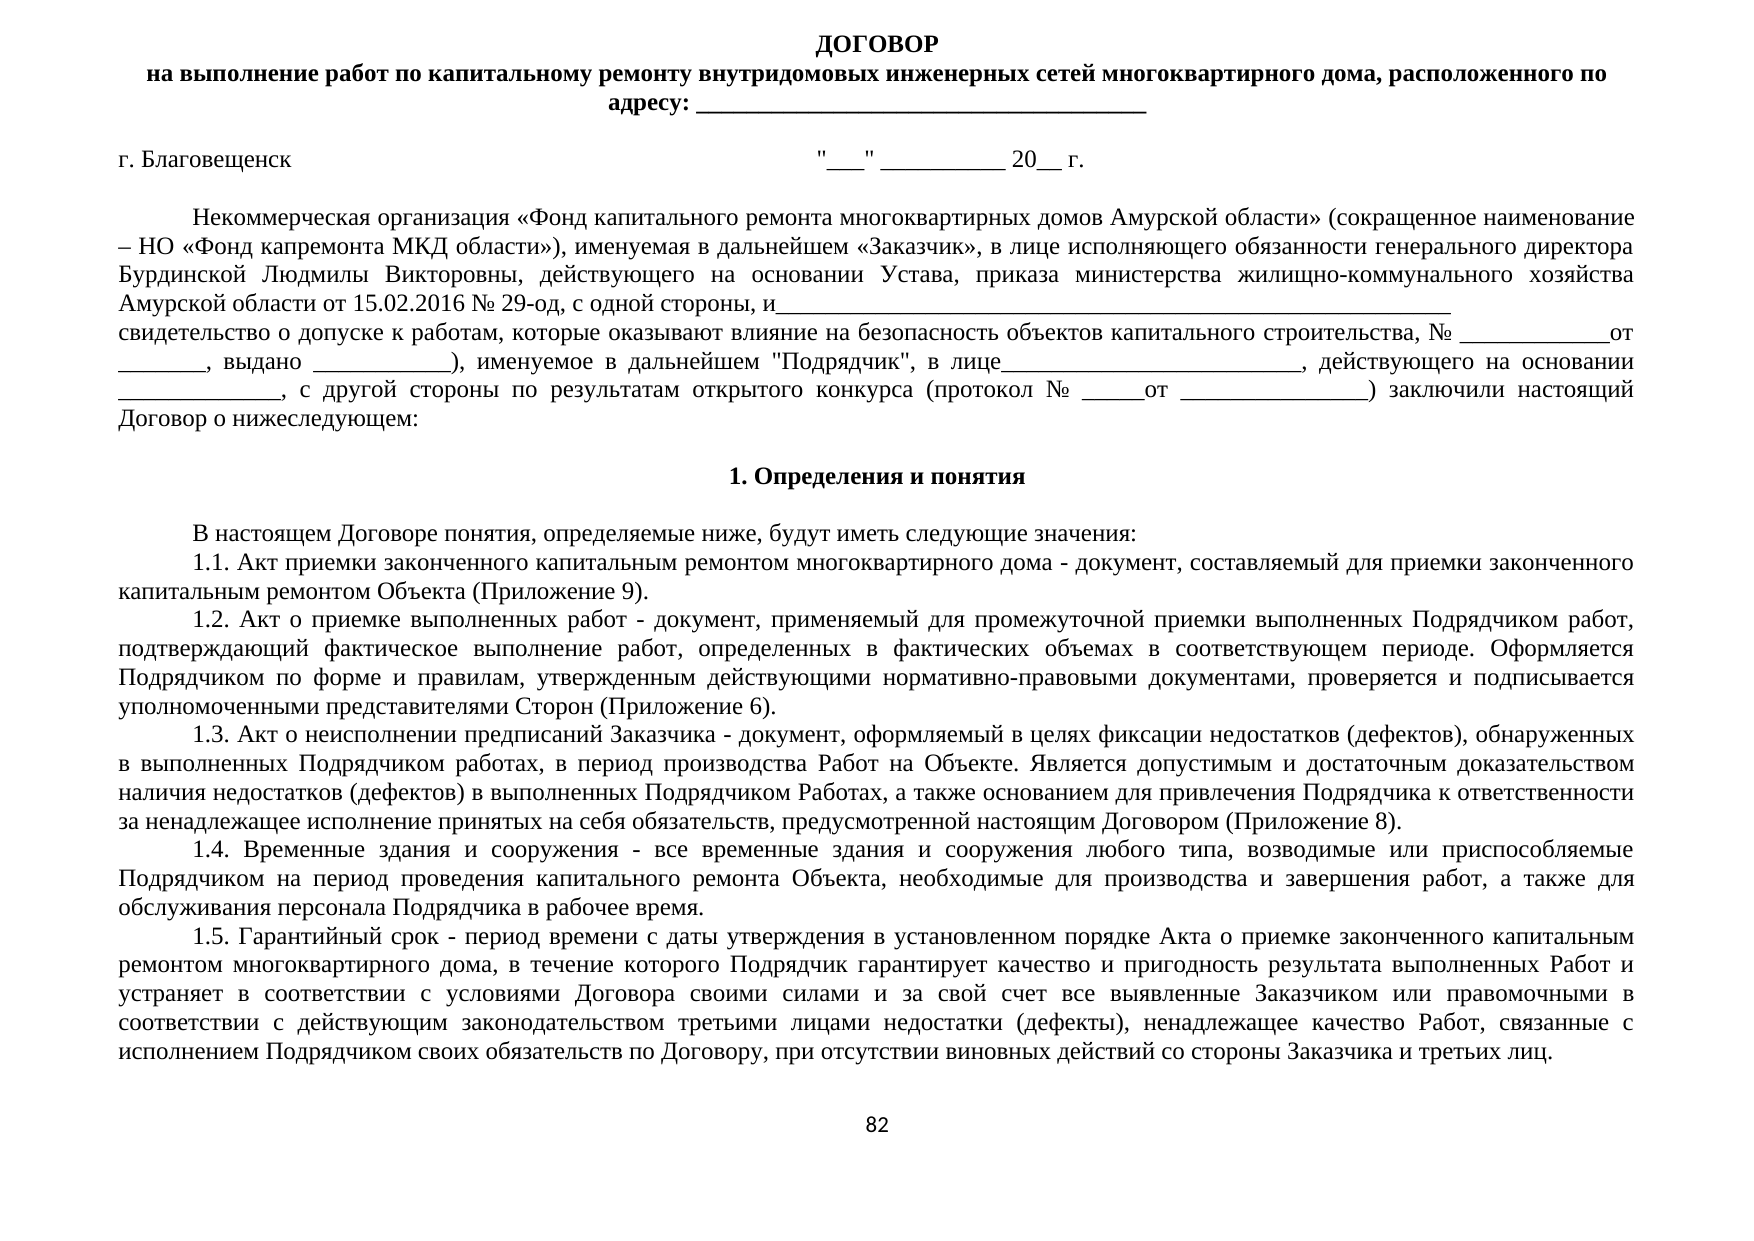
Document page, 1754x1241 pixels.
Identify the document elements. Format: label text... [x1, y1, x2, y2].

text 1. Определения и понятия [118, 461, 1636, 489]
text В настоящем Договоре понятия, определяемые ниже, будут иметь следующие значения: [118, 518, 1636, 547]
text на выполнение работ по капитальному ремонту внутридомовых инженерных сетей многоквартирного дома, расположенного по адресу: ____________________________________ [118, 58, 1636, 116]
text 1.1. Акт приемки законченного капитальным ремонтом многоквартирного дома - документ, составляемый для приемки законченного капитальным ремонтом Объекта (Приложение 9). [118, 547, 1636, 604]
text 1.5. Гарантийный срок - период времени с даты утверждения в установленном порядке Акта о приемке законченного капитальным ремонтом многоквартирного дома, в течение которого Подрядчик гарантирует качество и пригодность результата выполненных Работ и устраняет в соответствии с условиями Договора своими силами и за свой счет все выявленные Заказчиком или правомочными в соответствии с действующим законодательством третьими лицами недостатки (дефекты), ненадлежащее качество Работ, связанные с исполнением Подрядчиком своих обязательств по Договору, при отсутствии виновных действий со стороны Заказчика и третьих лиц. [118, 921, 1636, 1064]
text г. Благовещенск "___" __________ 20__ г. [118, 144, 1636, 173]
text Некоммерческая организация «Фонд капитального ремонта многоквартирных домов Амурской области» (сокращенное наименование – НО «Фонд капремонта МКД области»), именуемая в дальнейшем «Заказчик», в лице исполняющего обязанности генерального директора Бурдинской Людмилы Викторовны, действующего на основании Устава, приказа министерства жилищно-коммунального хозяйства Амурской области от 15.02.2016 № 29-од, с одной стороны, и______________________________________________________ [118, 202, 1636, 317]
text 1.3. Акт о неисполнении предписаний Заказчика - документ, оформляемый в целях фиксации недостатков (дефектов), обнаруженных в выполненных Подрядчиком работах, в период производства Работ на Объекте. Является допустимым и достаточным доказательством наличия недостатков (дефектов) в выполненных Подрядчиком Работах, а также основанием для привлечения Подрядчика к ответственности за ненадлежащее исполнение принятых на себя обязательств, предусмотренной настоящим Договором (Приложение 8). [118, 719, 1636, 834]
text 1.2. Акт о приемке выполненных работ - документ, применяемый для промежуточной приемки выполненных Подрядчиком работ, подтверждающий фактическое выполнение работ, определенных в фактических объемах в соответствующем периоде. Оформляется Подрядчиком по форме и правилам, утвержденным действующими нормативно-правовыми документами, проверяется и подписывается уполномоченными представителями Сторон (Приложение 6). [118, 604, 1636, 719]
text 1.4. Временные здания и сооружения - все временные здания и сооружения любого типа, возводимые или приспособляемые Подрядчиком на период проведения капитального ремонта Объекта, необходимые для производства и завершения работ, а также для обслуживания персонала Подрядчика в рабочее время. [118, 834, 1636, 921]
text свидетельство о допуске к работам, которые оказывают влияние на безопасность объектов капитального строительства, № ____________от _______, выдано ___________), именуемое в дальнейшем "Подрядчик", в лице________________________, действующего на основании _____________, с другой стороны по результатам открытого конкурса (протокол № _____от _______________) заключили настоящий Договор о нижеследующем: [118, 317, 1636, 432]
text ДОГОВОР [118, 29, 1636, 58]
